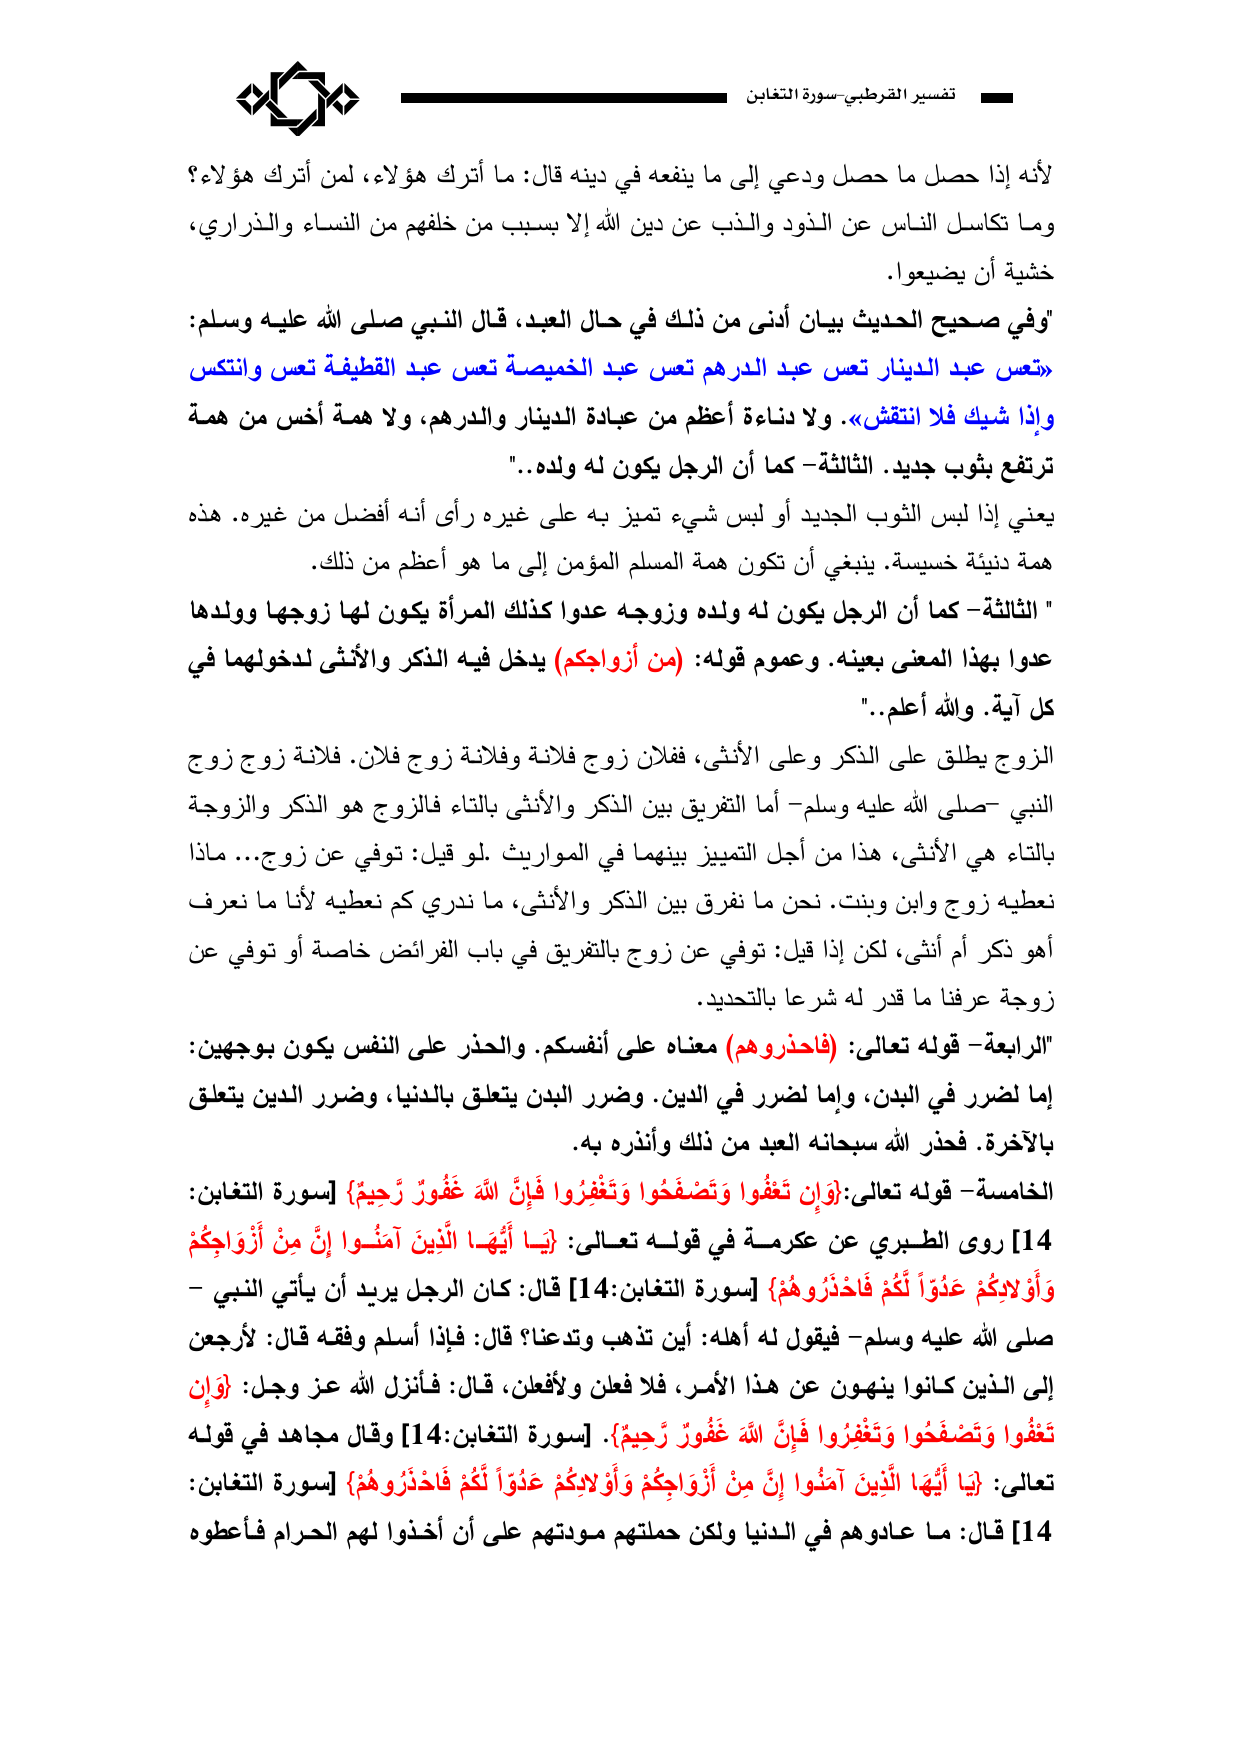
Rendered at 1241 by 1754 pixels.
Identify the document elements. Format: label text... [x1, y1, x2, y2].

text " الثالثة- كما أن الرجل يكون له ولده وزوجه عدوا كذلك المرأة يكون لها زوجها وولدها عدوا بهذا المعنى بعينه. وعموم قوله: (من أزواجكم) يدخل فيه الذكر والأنثى لدخولهما في كل آية. والله أعلم.." [187, 586, 1053, 731]
text يعني إذا لبس الثوب الجديد أو لبس شيء تميز به على غيره رأى أنه أفضل من غيره. هذه همة دنيئة خسيسة. ينبغي أن تكون همة المسلم المؤمن إلى ما هو أعظم من ذلك. [187, 489, 1053, 586]
text "وفي صحيح الحديث بيان أدنى من ذلك في حال العبد، قال النبي صلى الله عليه وسلم: «تعس عبد الدينار تعس عبد الدرهم تعس عبد الخميصة تعس عبد القطيفة تعس وانتكس وإذا شيك فلا انتقش». ولا دناءة أعظم من عبادة الدينار والدرهم، ولا همة أخس من همة ترتفع بثوب جديد. الثالثة- كما أن الرجل يكون له ولده.." [187, 295, 1053, 489]
text "الرابعة- قوله تعالى: (فاحذروهم) معناه على أنفسكم. والحذر على النفس يكون بوجهين: إما لضرر في البدن، وإما لضرر في الدين. وضرر البدن يتعلق بالدنيا، وضرر الدين يتعلق بالآخرة. فحذر الله سبحانه العبد من ذلك وأنذره به. [187, 1021, 1053, 1167]
text لأنه إذا حصل ما حصل ودعي إلى ما ينفعه في دينه قال: ما أترك هؤلاء، لمن أترك هؤلاء؟ وما تكاسل الناس عن الذود والذب عن دين الله إلا بسبب من خلفهم من النساء والذراري، خشية أن يضيعوا. [187, 150, 1053, 295]
text الزوج يطلق على الذكر وعلى الأنثى، ففلان زوج فلانة وفلانة زوج فلان. فلانة زوج زوج النبي -صلى الله عليه وسلم- أما التفريق بين الذكر والأنثى بالتاء فالزوج هو الذكر والزوجة بالتاء هي الأنثى، هذا من أجل التمييز بينهما في المواريث .لو قيل: توفي عن زوج... ماذا نعطيه زوج وابن وبنت. نحن ما نفرق بين الذكر والأنثى، ما ندري كم نعطيه لأنا ما نعرف أهو ذكر أم أنثى، لكن إذا قيل: توفي عن زوج بالتفريق في باب الفرائض خاصة أو توفي عن زوجة عرفنا ما قدر له شرعا بالتحديد. [187, 731, 1053, 1021]
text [187, 1167, 1053, 1555]
